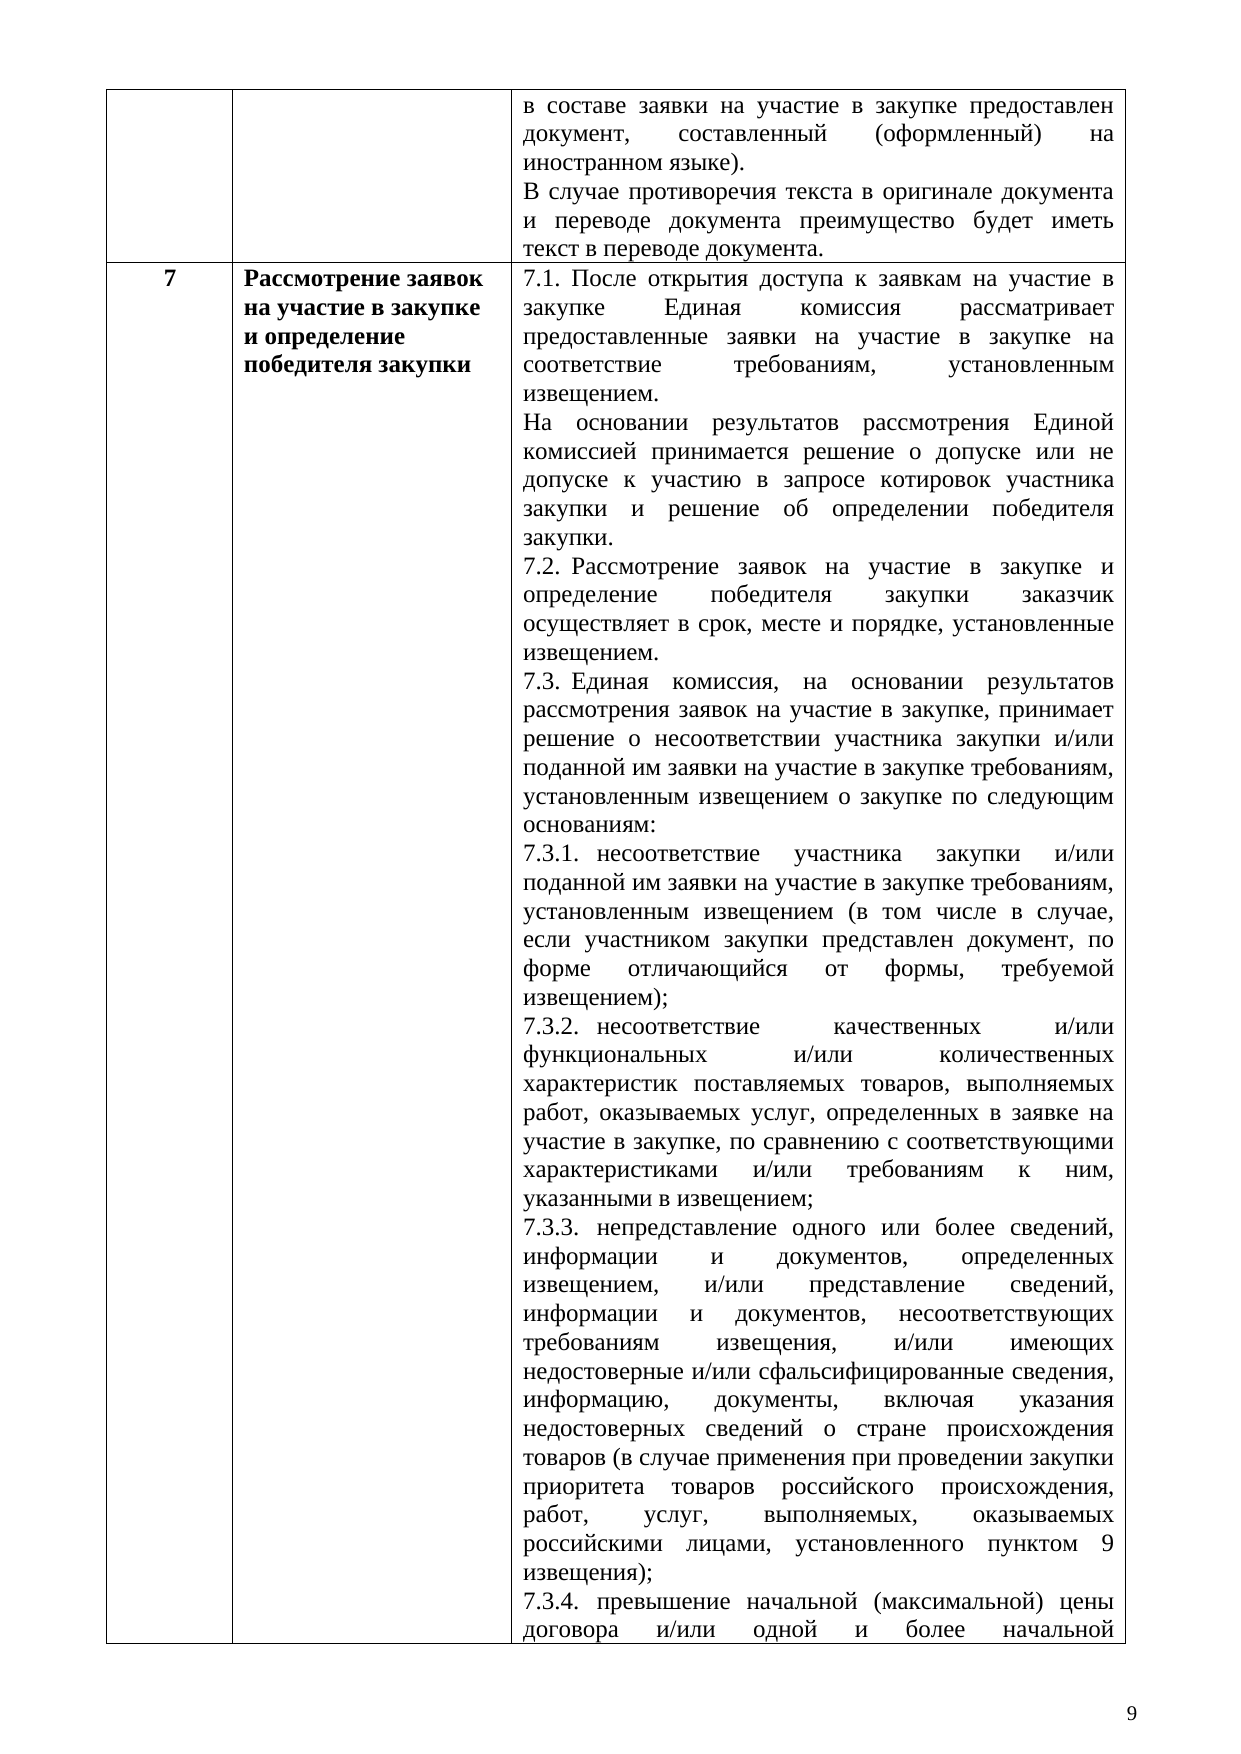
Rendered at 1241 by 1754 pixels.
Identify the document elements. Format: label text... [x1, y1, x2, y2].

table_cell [233, 90, 511, 262]
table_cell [512, 90, 1125, 262]
table_cell 7 [107, 263, 232, 1643]
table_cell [233, 263, 511, 1643]
table_cell 6 [107, 90, 232, 262]
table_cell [512, 263, 1125, 1643]
